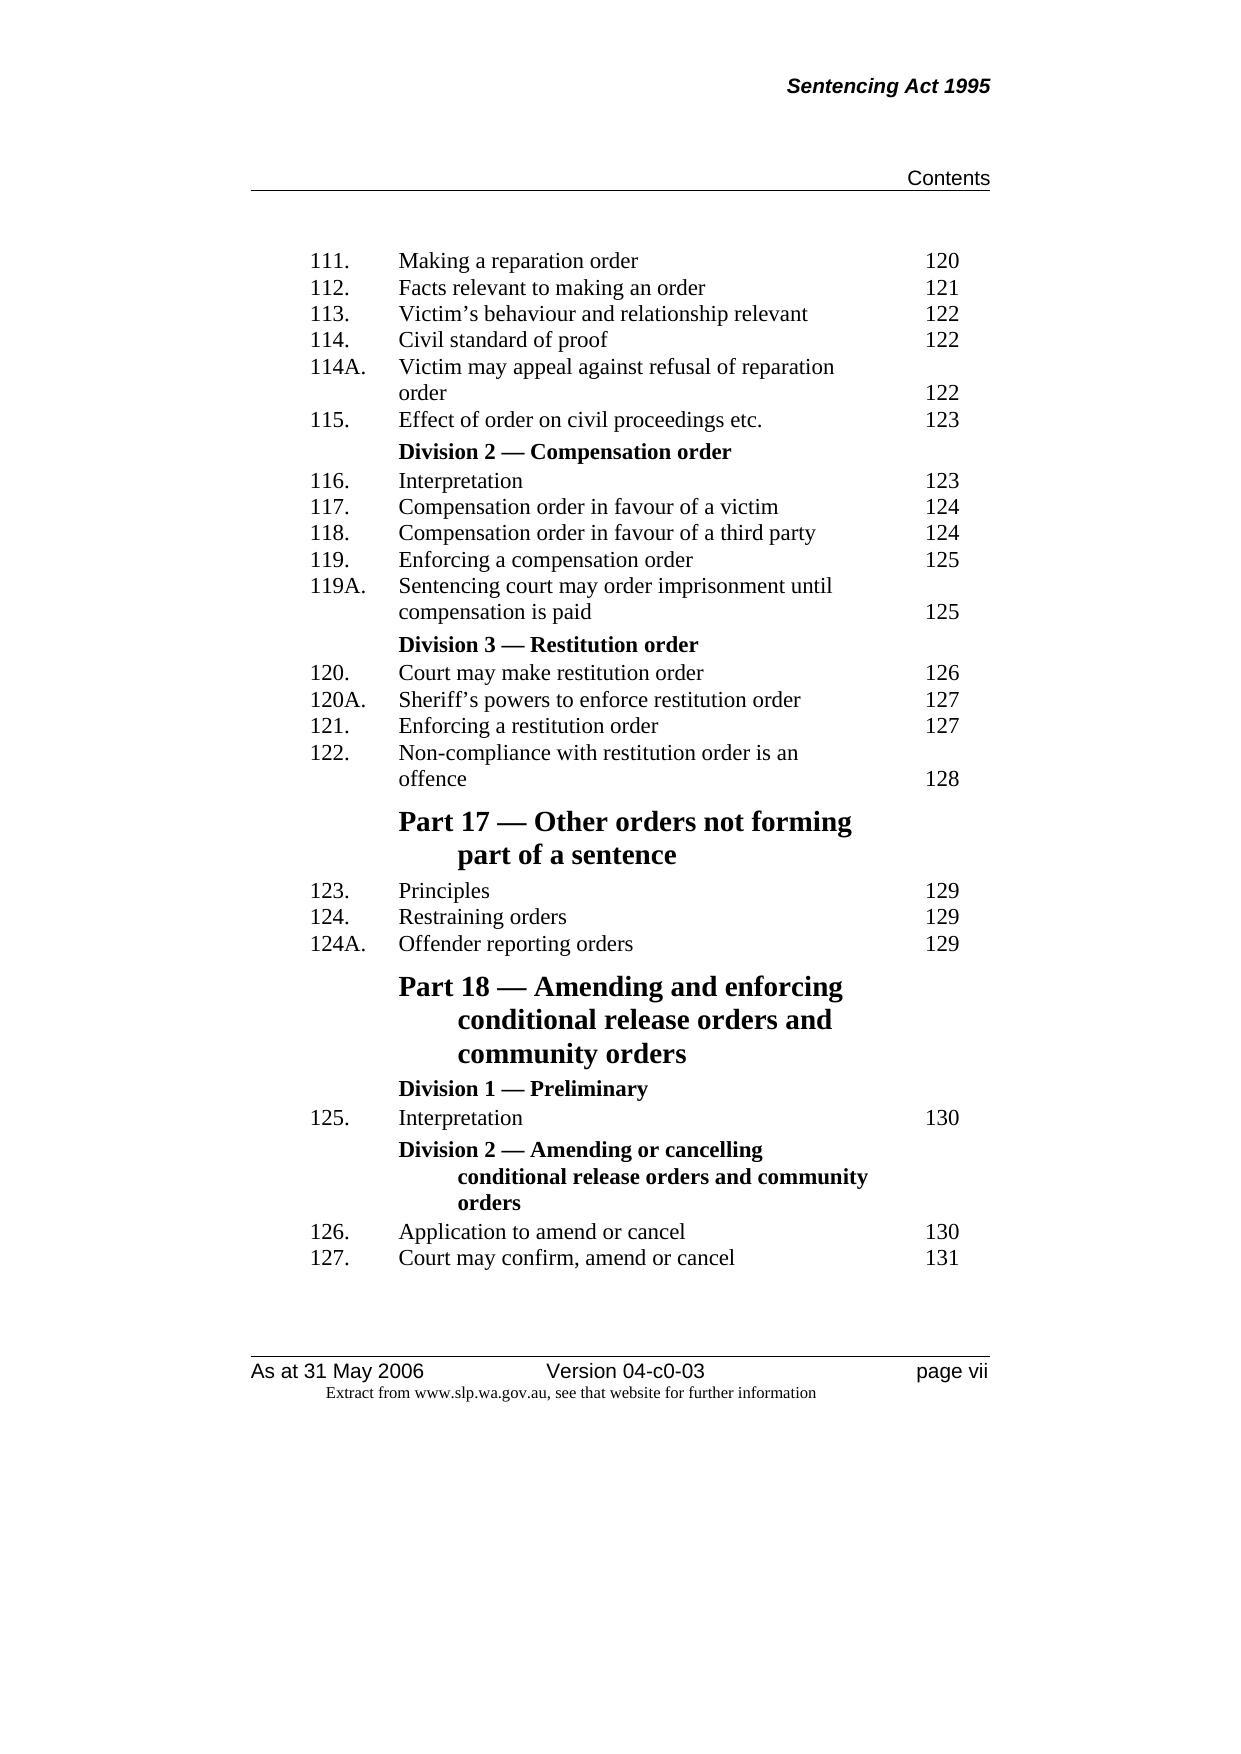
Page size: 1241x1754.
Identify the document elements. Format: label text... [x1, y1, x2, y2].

text 125. Interpretation 130 [309, 1104, 872, 1130]
text 120A. Sheriff’s powers to enforce restitution order 127 [309, 686, 872, 712]
text 116. Interpretation 123 [309, 467, 872, 493]
text 120. Court may make restitution order 126 [309, 659, 872, 686]
text Division 1 — Preliminary [398, 1076, 872, 1102]
text 119A. Sentencing court may order imprisonment until compensation is paid 125 [309, 572, 872, 625]
text 115. Effect of order on civil proceedings etc. 123 [309, 406, 872, 432]
text Division 2 — Amending or cancelling conditional release orders and community orders [398, 1137, 872, 1216]
text 117. Compensation order in favour of a victim 124 [309, 493, 872, 519]
text 122. Non-compliance with restitution order is an offence 128 [309, 738, 872, 791]
text 118. Compensation order in favour of a third party 124 [309, 519, 872, 546]
text 114. Civil standard of proof 122 [309, 327, 872, 353]
text 123. Principles 129 [309, 877, 872, 903]
text 127. Court may confirm, amend or cancel 131 [309, 1244, 872, 1270]
text 111. Making a reparation order 120 [309, 247, 872, 274]
text Division 3 — Restitution order [398, 631, 872, 657]
text 124. Restraining orders 129 [309, 903, 872, 930]
text 126. Application to amend or cancel 130 [309, 1218, 872, 1244]
text 114A. Victim may appeal against refusal of reparation order 122 [309, 353, 872, 406]
text Division 2 — Compensation order [398, 438, 872, 464]
text Part 18 — Amending and enforcing conditional release orders and community orders [398, 969, 872, 1069]
text 124A. Offender reporting orders 129 [309, 930, 872, 956]
text 121. Enforcing a restitution order 127 [309, 712, 872, 738]
text 119. Enforcing a compensation order 125 [309, 546, 872, 572]
text 113. Victim’s behaviour and relationship relevant 122 [309, 300, 872, 327]
text Part 17 — Other orders not forming part of a sentence [398, 804, 872, 871]
text 112. Facts relevant to making an order 121 [309, 274, 872, 300]
